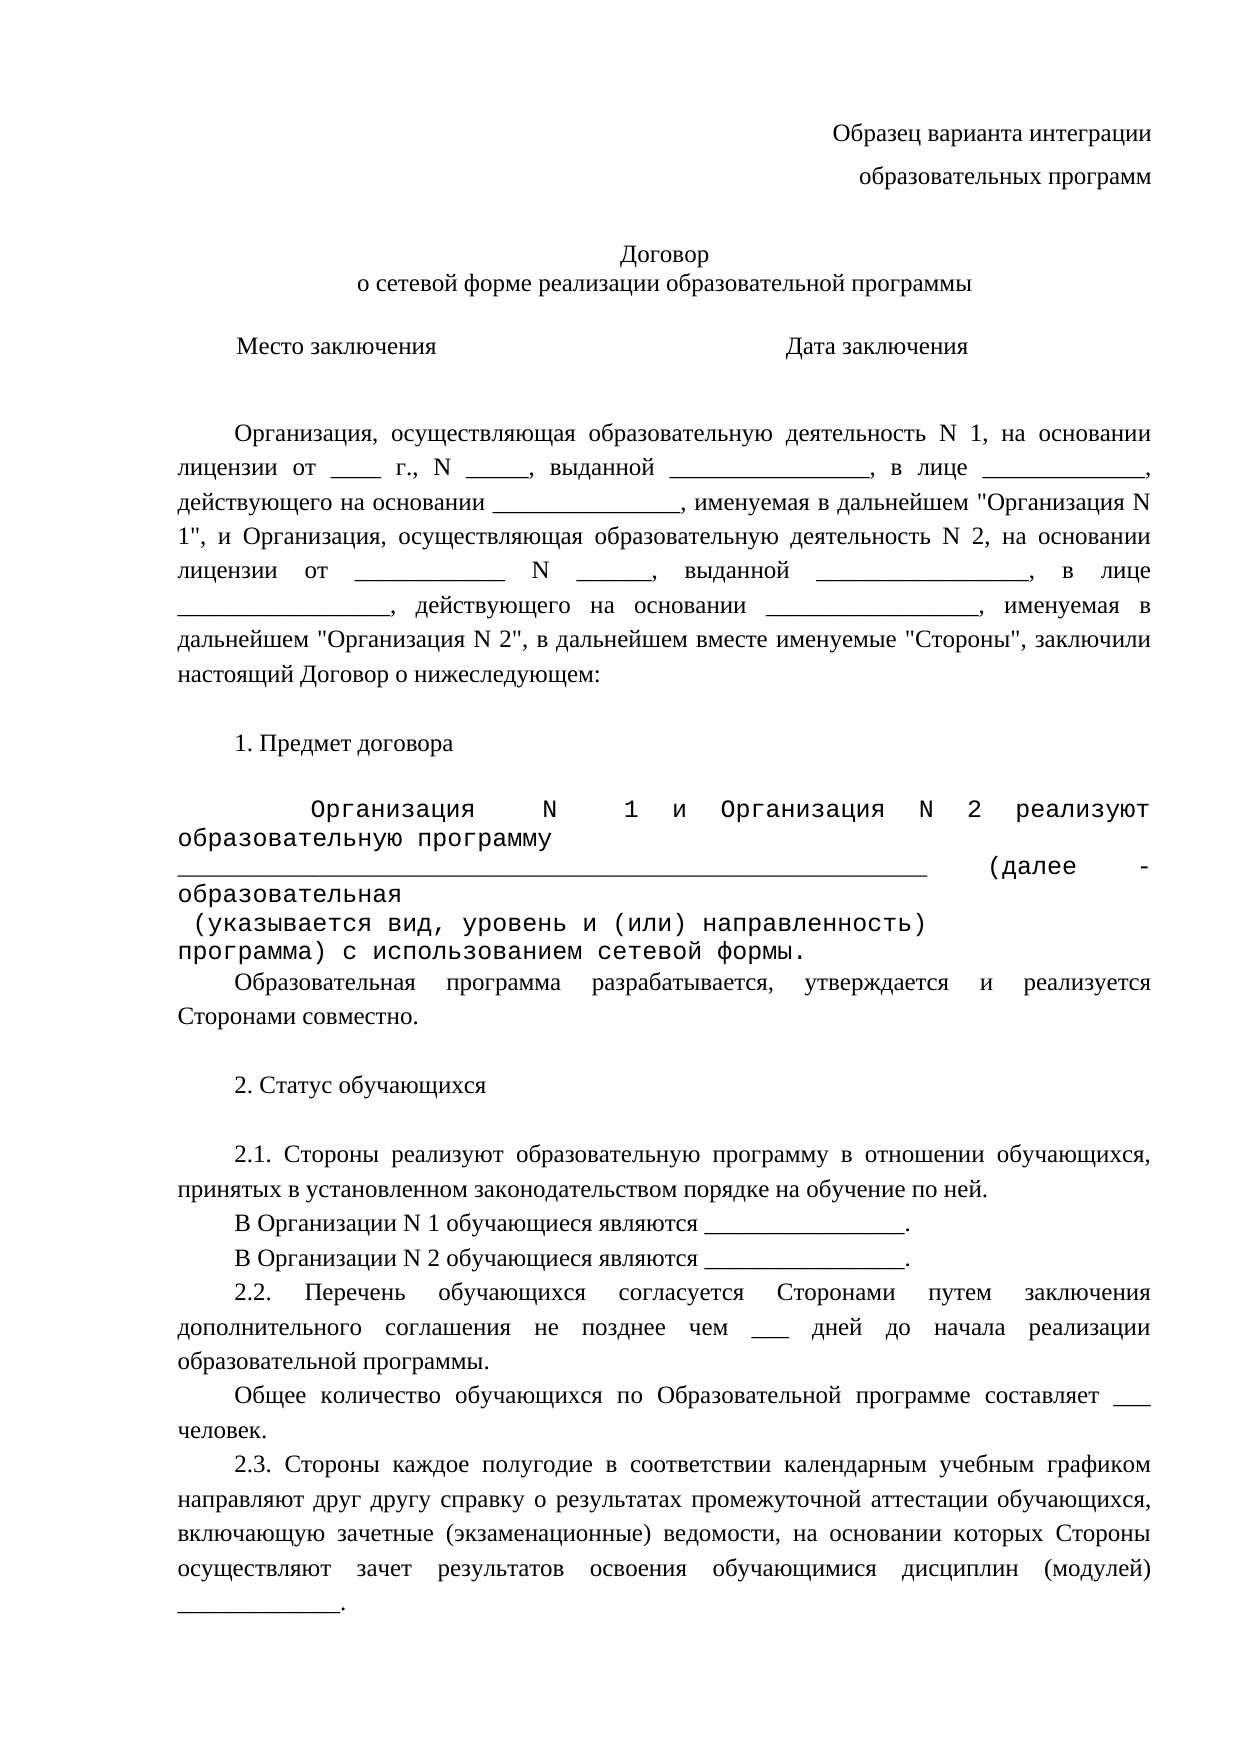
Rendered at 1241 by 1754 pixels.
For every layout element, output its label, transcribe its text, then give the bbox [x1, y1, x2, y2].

text Договор [177, 239, 1152, 268]
text Организация, осуществляющая образовательную деятельность N 1, на основании лицензии от ____ г., N _____, выданной ________________, в лице _____________, действующего на основании _______________, именуемая в дальнейшем "Организация N 1", и Организация, осуществляющая образовательную деятельность N 2, на основании лицензии от ____________ N ______, выданной _________________, в лице _________________, действующего на основании _________________, именуемая в дальнейшем "Организация N 2", в дальнейшем вместе именуемые "Стороны", заключили настоящий Договор о нижеследующем: [177, 418, 1152, 688]
table_header Место заключения [179, 331, 786, 383]
text о сетевой форме реализации образовательной программы [177, 268, 1152, 296]
text Образовательная программа разрабатывается, утверждается и реализуется Сторонами совместно. [177, 967, 1152, 1030]
text Образец варианта интеграции [177, 118, 1152, 147]
text 2.1. Стороны реализуют образовательную программу в отношении обучающихся, принятых в установленном законодательством порядке на обучение по ней. [177, 1139, 1152, 1202]
text 2.2. Перечень обучающихся согласуется Сторонами путем заключения дополнительного соглашения не позднее чем ___ дней до начала реализации образовательной программы. [177, 1277, 1152, 1375]
text В Организации N 2 обучающиеся являются ________________. [177, 1243, 1152, 1271]
text 2. Статус обучающихся [177, 1070, 1152, 1099]
text Организация N 1 и Организация N 2 реализуют образовательную программу [177, 797, 1152, 853]
text В Организации N 1 обучающиеся являются ________________. [177, 1208, 1152, 1237]
text образовательных программ [177, 161, 1152, 190]
text 1. Предмет договора [177, 728, 1152, 757]
text 2.3. Стороны каждое полугодие в соответствии календарным учебным графиком направляют друг другу справку о результатах промежуточной аттестации обучающихся, включающую зачетные (экзаменационные) ведомости, на основании которых Стороны осуществляют зачет результатов освоения обучающимися дисциплин (модулей) _____________. [177, 1449, 1152, 1616]
text (указывается вид, уровень и (или) направленность) [177, 910, 1152, 938]
text Общее количество обучающихся по Образовательной программе составляет ___ человек. [177, 1381, 1152, 1444]
text программа) с использованием сетевой формы. [177, 938, 1152, 967]
table_header Дата заключения [786, 331, 1186, 383]
text __________________________________________________ (далее - образовательная [177, 853, 1152, 910]
